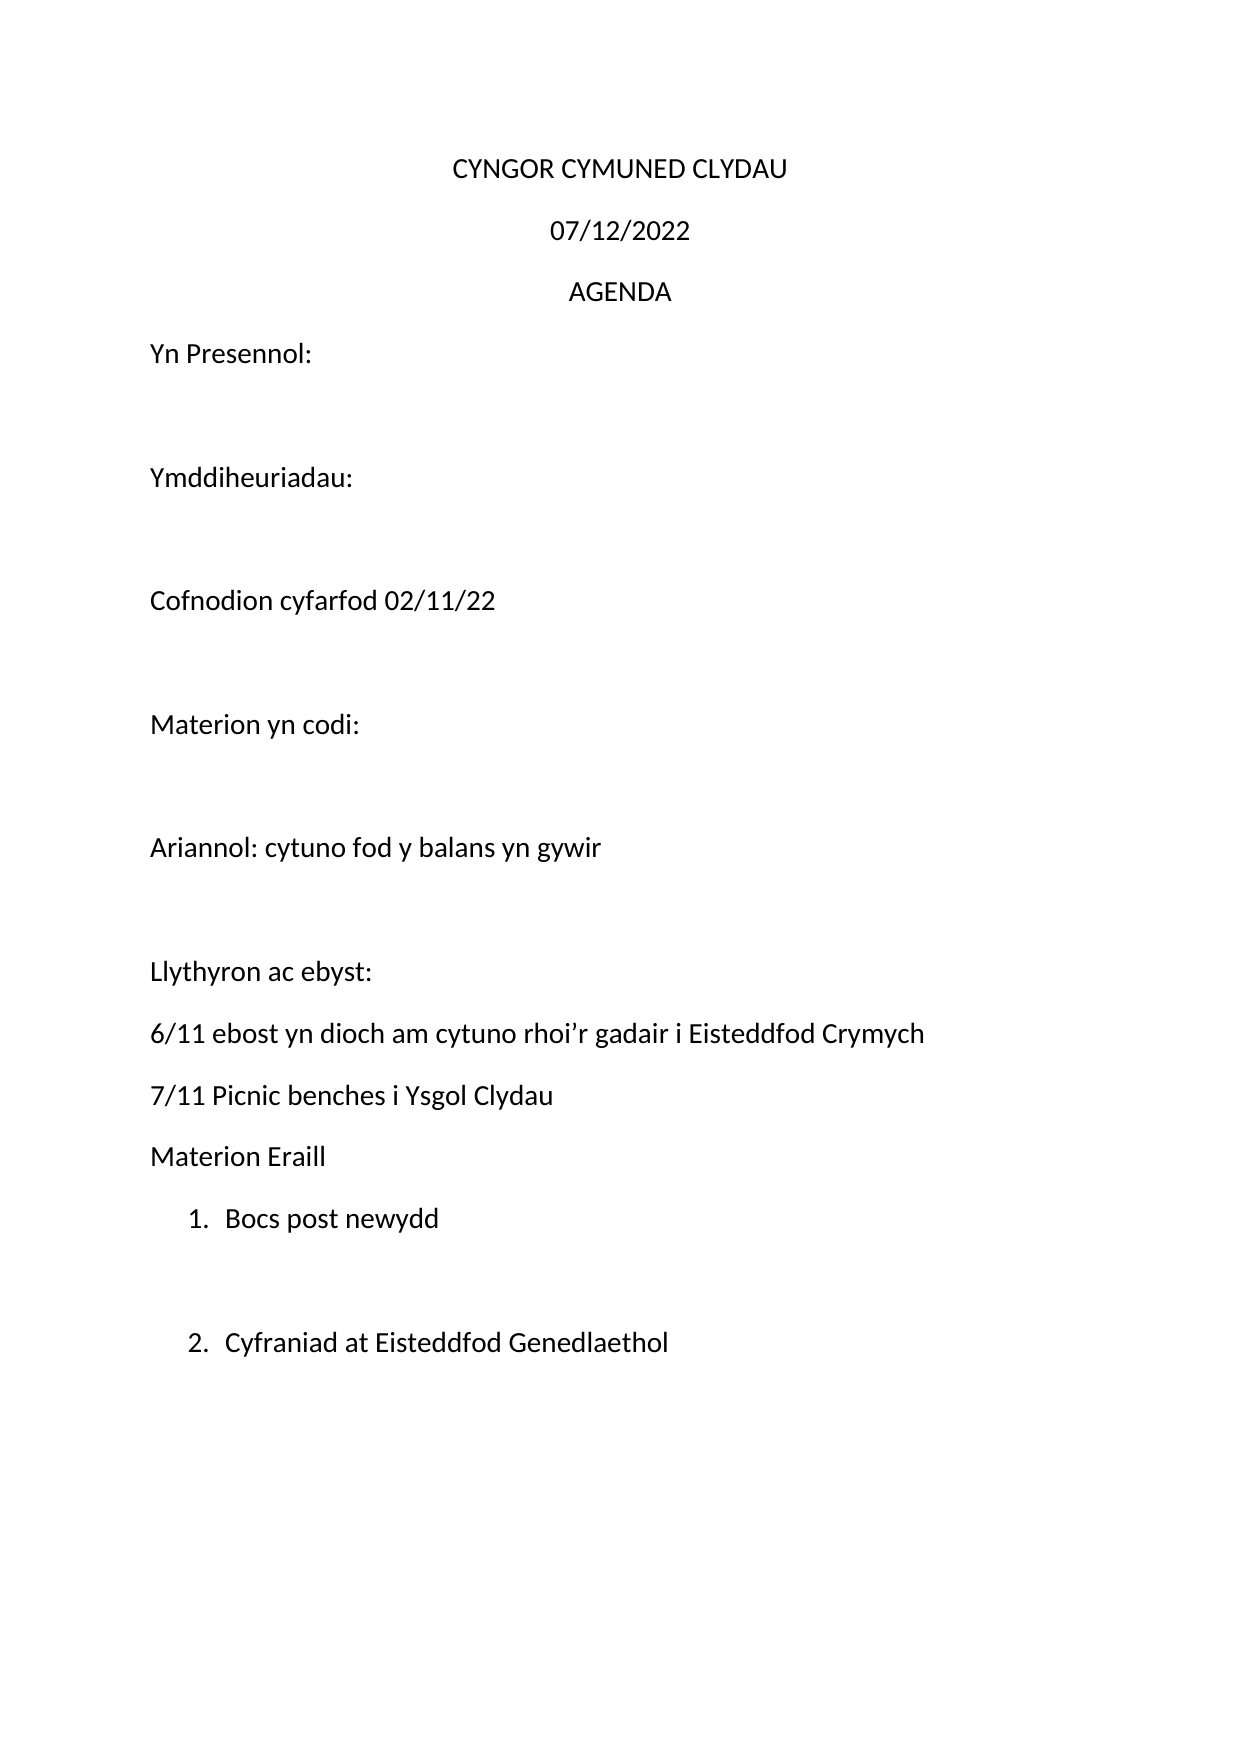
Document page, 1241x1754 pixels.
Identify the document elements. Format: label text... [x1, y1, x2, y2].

list Cyfraniad at Eisteddfod Genedlaethol [187, 1324, 1090, 1359]
text 6/11 ebost yn dioch am cytuno rhoi’r gadair i Eisteddfod Crymych [150, 1015, 1090, 1050]
text Cofnodion cyfarfod 02/11/22 [150, 582, 1090, 618]
text Llythyron ac ebyst: [150, 953, 1090, 989]
text AGENDA [150, 273, 1090, 309]
list Bocs post newydd [187, 1200, 1090, 1236]
text Ariannol: cytuno fod y balans yn gywir [150, 829, 1090, 865]
text Materion yn codi: [150, 706, 1090, 742]
text Ymddiheuriadau: [150, 459, 1090, 494]
text Materion Eraill [150, 1138, 1090, 1174]
text Yn Presennol: [150, 335, 1090, 371]
text CYNGOR CYMUNED CLYDAU [150, 150, 1090, 186]
text 7/11 Picnic benches i Ysgol Clydau [150, 1077, 1090, 1112]
text 07/12/2022 [150, 212, 1090, 247]
